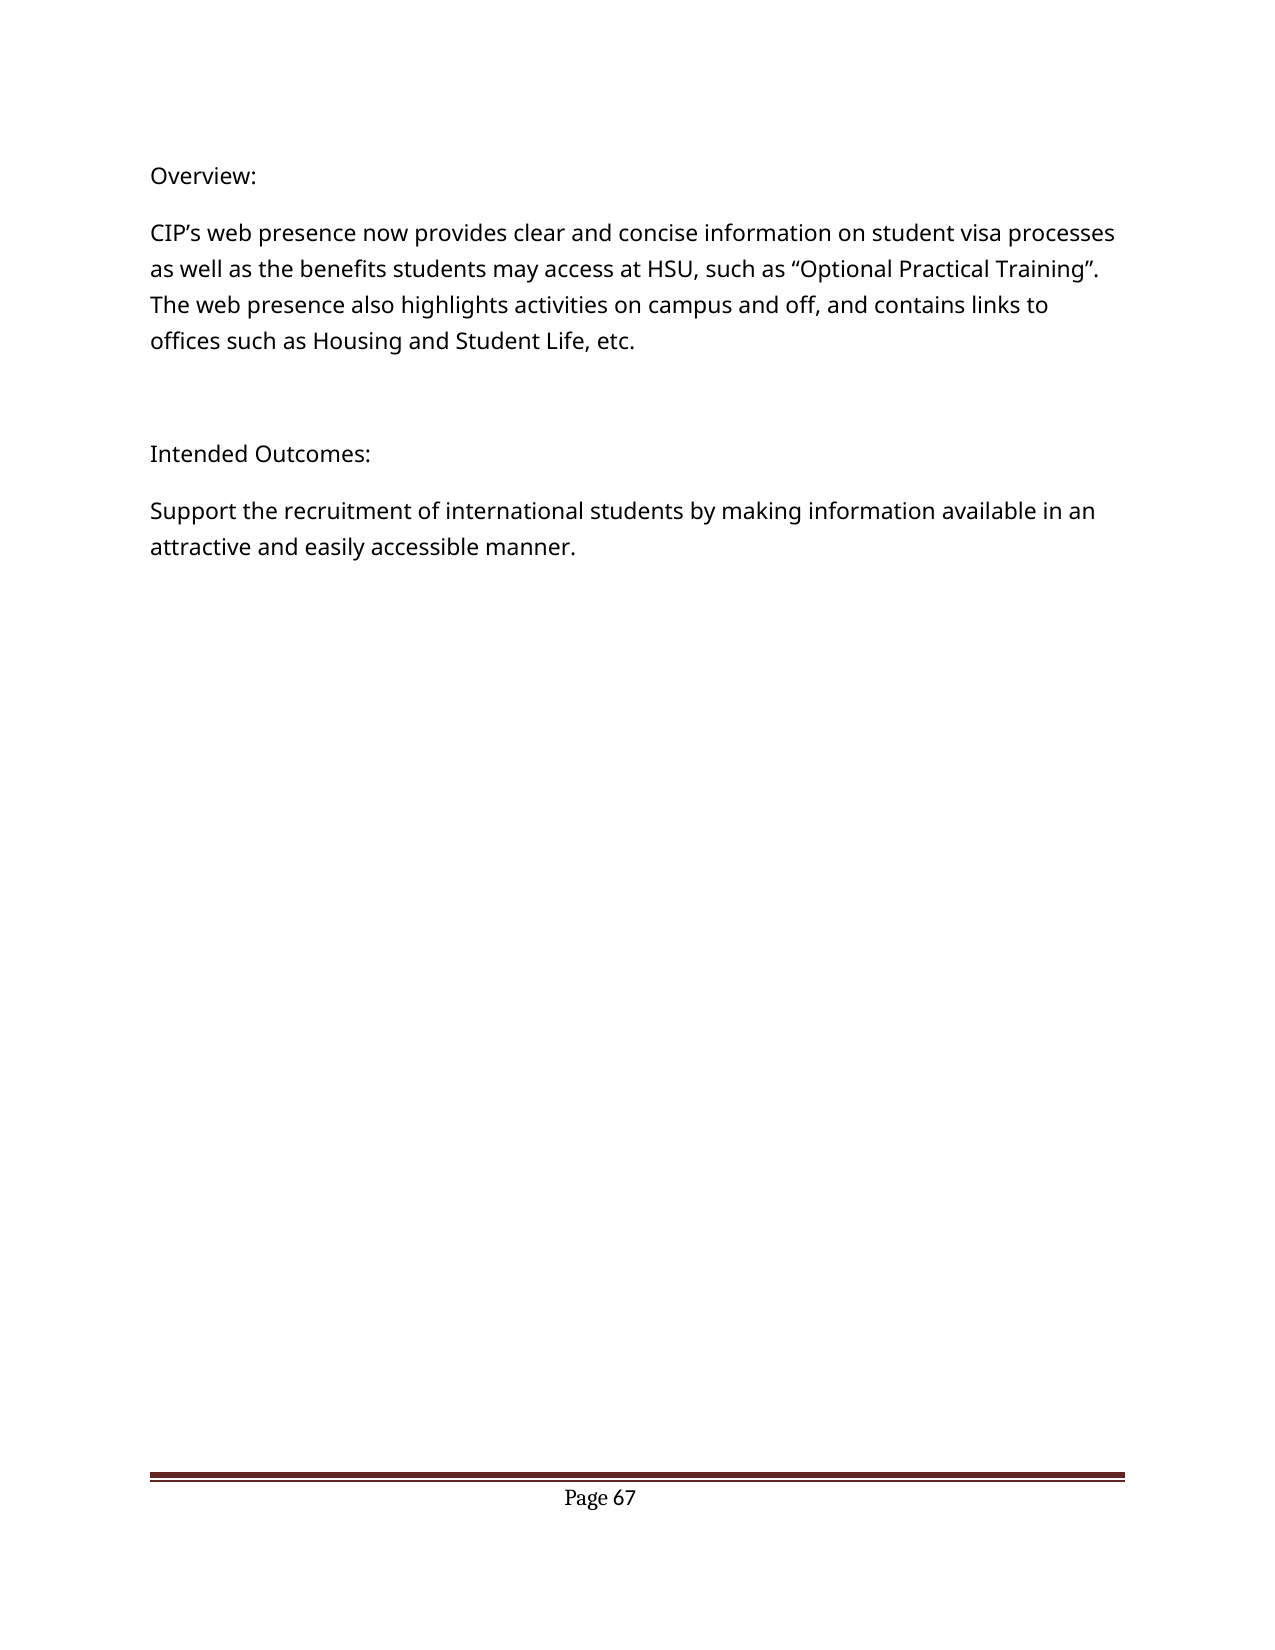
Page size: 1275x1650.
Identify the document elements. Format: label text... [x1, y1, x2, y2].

text Support the recruitment of international students by making information available in an attractive and easily accessible manner. [150, 495, 1125, 562]
text Intended Outcomes: [150, 438, 1125, 470]
text Overview: [150, 160, 1125, 192]
text CIP’s web presence now provides clear and concise information on student visa processes as well as the benefits students may access at HSU, such as “Optional Practical Training”. The web presence also highlights activities on campus and off, and contains links to offices such as Housing and Student Life, etc. [150, 217, 1125, 356]
